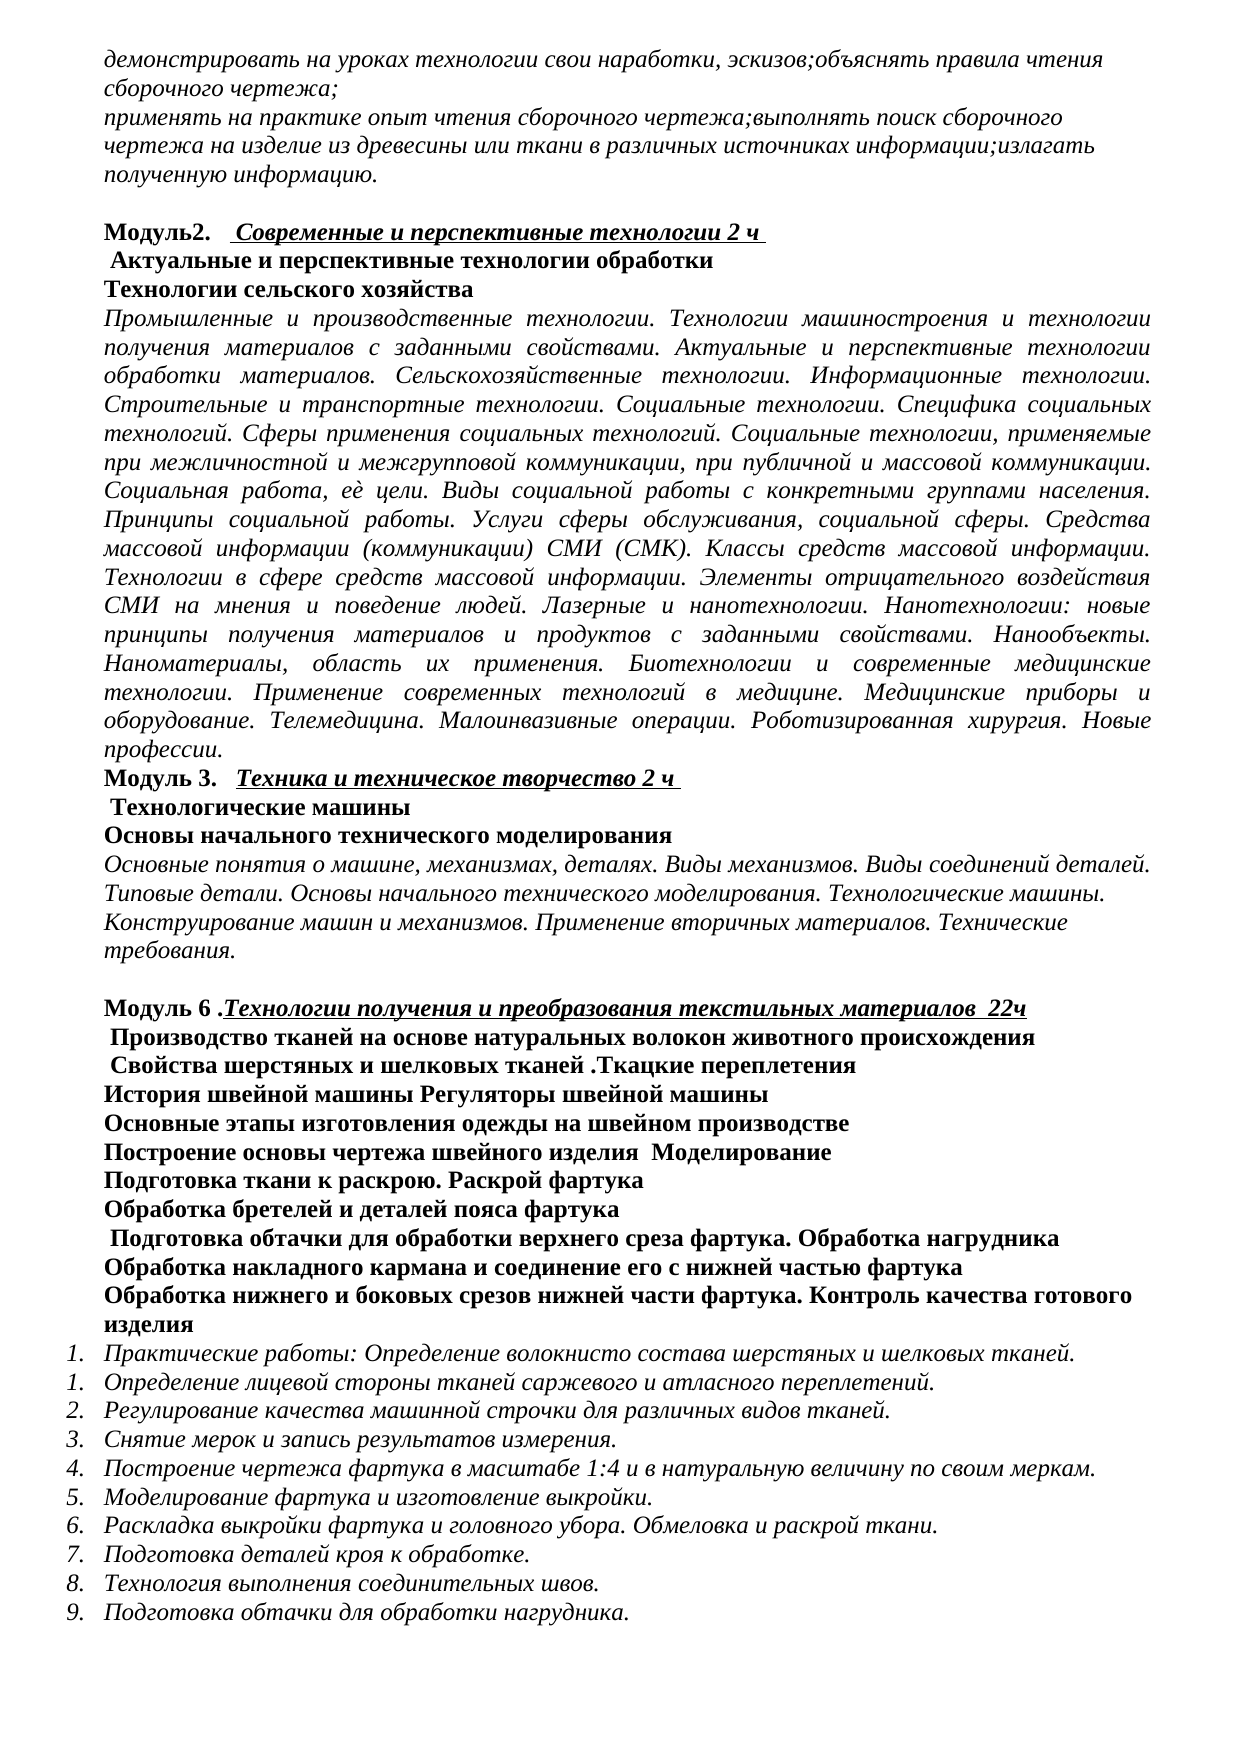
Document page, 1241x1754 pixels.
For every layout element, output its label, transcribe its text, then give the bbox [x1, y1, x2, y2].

list Практические работы: Определение волокнисто состава шерстяных и шелковых тканей. [66, 1338, 1152, 1367]
text Свойства шерстяных и шелковых тканей .Ткацкие переплетения [103, 1051, 1152, 1079]
list Подготовка деталей кроя к обработке. [66, 1539, 1152, 1568]
text Модуль2. Современные и перспективные технологии 2 ч [229, 217, 1152, 246]
list Подготовка обтачки для обработки нагрудника. [66, 1597, 1152, 1626]
text Технологические машины [103, 792, 1152, 821]
text Модуль 3. Техника и техническое творчество 2 ч [236, 763, 1152, 792]
list Определение лицевой стороны тканей саржевого и атласного переплетений. [66, 1367, 1152, 1396]
text Технологии сельского хозяйства [103, 274, 1152, 303]
text Подготовка обтачки для обработки верхнего среза фартука. Обработка нагрудника [103, 1223, 1152, 1252]
text Актуальные и перспективные технологии обработки [103, 246, 1152, 274]
text Обработка нижнего и боковых срезов нижней части фартука. Контроль качества готового изделия [103, 1281, 1152, 1338]
text демонстрировать на уроках технологии свои наработки, эскизов;объяснять правила чтения сборочного чертежа; [103, 44, 1152, 102]
text Основные понятия о машине, механизмах, деталях. Виды механизмов. Виды соединений деталей. Типовые детали. Основы начального технического моделирования. Технологические машины. Конструирование машин и механизмов. Применение вторичных материалов. Технические требования. [236, 849, 1152, 964]
list Построение чертежа фартука в масштабе 1:4 и в натуральную величину по своим меркам. [66, 1453, 1152, 1482]
list Моделирование фартука и изготовление выкройки. [66, 1482, 1152, 1511]
text Обработка бретелей и деталей пояса фартука [103, 1194, 1152, 1223]
text Подготовка ткани к раскрою. Раскрой фартука [103, 1166, 1152, 1194]
list Снятие мерок и запись результатов измерения. [66, 1424, 1152, 1453]
text Построение основы чертежа швейного изделия Моделирование [103, 1137, 1152, 1166]
text Промышленные и производственные технологии. Технологии машиностроения и технологии получения материалов с заданными свойствами. Актуальные и перспективные технологии обработки материалов. Сельскохозяйственные технологии. Информационные технологии. Строительные и транспортные технологии. Социальные технологии. Специфика социальных технологий. Сферы применения социальных технологий. Социальные технологии, применяемые при межличностной и межгрупповой коммуникации, при публичной и массовой коммуникации. Социальная работа, еѐ цели. Виды социальной работы с конкретными группами населения. Принципы социальной работы. Услуги сферы обслуживания, социальной сферы. Средства массовой информации (коммуникации) СМИ (СМК). Классы средств массовой информации. Технологии в сфере средств массовой информации. Элементы отрицательного воздействия СМИ на мнения и поведение людей. Лазерные и нанотехнологии. Нанотехнологии: новые принципы получения материалов и продуктов с заданными свойствами. Нанообъекты. Наноматериалы, область их применения. Биотехнологии и современные медицинские технологии. Применение современных технологий в медицине. Медицинские приборы и оборудование. Телемедицина. Малоинвазивные операции. Роботизированная хирургия. Новые профессии. [103, 303, 1152, 763]
text История швейной машины Регуляторы швейной машины [103, 1079, 1152, 1108]
text Обработка накладного кармана и соединение его с нижней частью фартука [103, 1252, 1152, 1281]
list Регулирование качества машинной строчки для различных видов тканей. [66, 1396, 1152, 1424]
list Технология выполнения соединительных швов. [66, 1568, 1152, 1597]
text Производство тканей на основе натуральных волокон животного происхождения [103, 1022, 1152, 1051]
text Основные этапы изготовления одежды на швейном производстве [103, 1108, 1152, 1137]
list Раскладка выкройки фартука и головного убора. Обмеловка и раскрой ткани. [66, 1511, 1152, 1539]
text Основы начального технического моделирования [103, 821, 1152, 849]
text применять на практике опыт чтения сборочного чертежа;выполнять поиск сборочного чертежа на изделие из древесины или ткани в различных источниках информации;излагать полученную информацию. [103, 102, 1152, 188]
text Модуль 6 .Технологии получения и преобразования текстильных материалов 22ч [223, 993, 1152, 1022]
